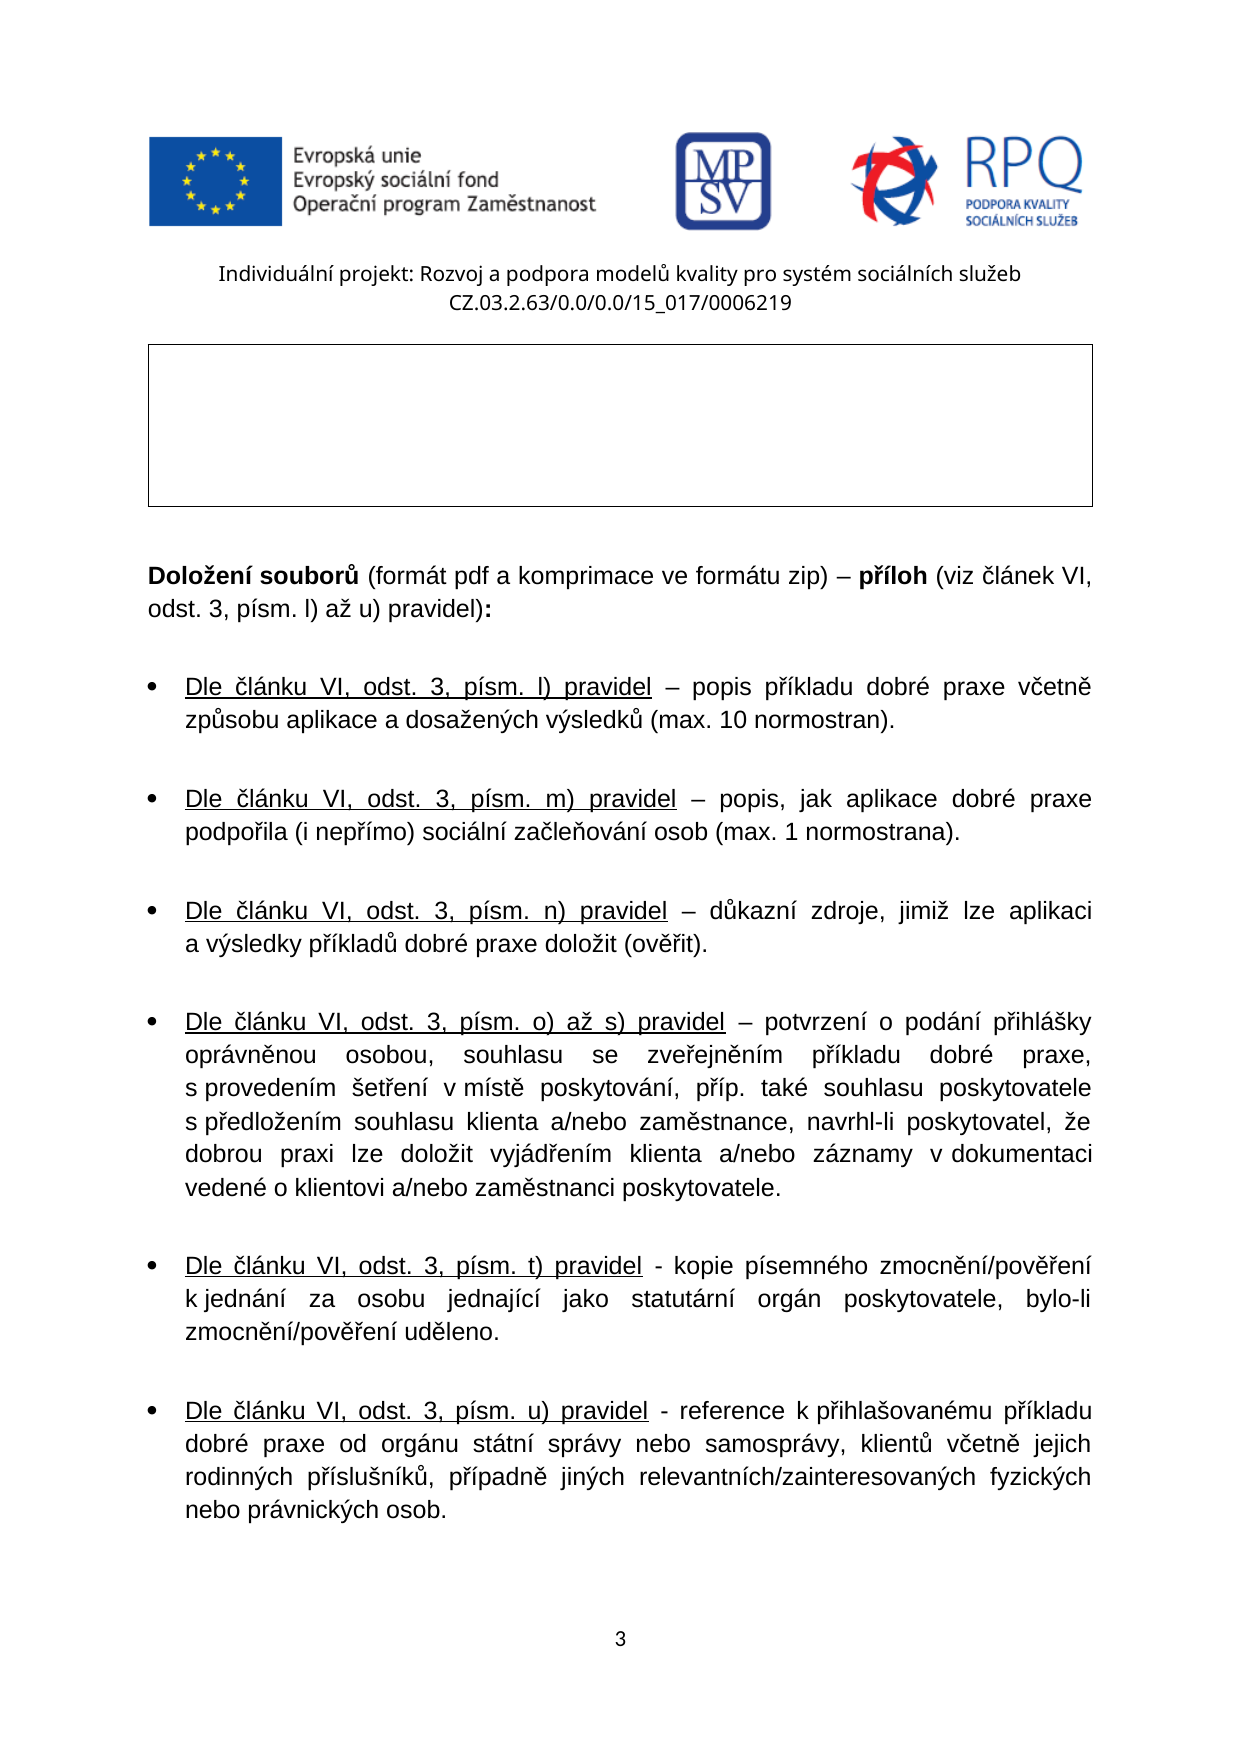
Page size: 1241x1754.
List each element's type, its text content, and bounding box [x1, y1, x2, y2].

list Dle článku VI, odst. 3, písm. m) pravidel – popis, jak aplikace dobré praxe podpořila (i nepřímo) sociální začleňování osob (max. 1 normostrana). [148, 784, 1093, 846]
list Dle článku VI, odst. 3, písm. l) pravidel – popis příkladu dobré praxe včetně způsobu aplikace a dosažených výsledků (max. 10 normostran). [148, 672, 1093, 734]
list Dle článku VI, odst. 3, písm. t) pravidel - kopie písemného zmocnění/pověření k jednání za osobu jednající jako statutární orgán poskytovatele, bylo-li zmocnění/pověření uděleno. [148, 1251, 1093, 1346]
picture [147, 131, 1093, 231]
table_header [149, 345, 1092, 506]
list Dle článku VI, odst. 3, písm. n) pravidel – důkazní zdroje, jimiž lze aplikaci a výsledky příkladů dobré praxe doložit (ověřit). [148, 896, 1093, 957]
list Dle článku VI, odst. 3, písm. u) pravidel - reference k přihlašovanému příkladu dobré praxe od orgánu státní správy nebo samosprávy, klientů včetně jejich rodinných příslušníků, případně jiných relevantních/zainteresovaných fyzických nebo právnických osob. [148, 1396, 1093, 1524]
text Doložení souborů (formát pdf a komprimace ve formátu zip) – příloh (viz článek VI, odst. 3, písm. l) až u) pravidel): [148, 561, 1093, 622]
list Dle článku VI, odst. 3, písm. o) až s) pravidel – potvrzení o podání přihlášky oprávněnou osobou, souhlasu se zveřejněním příkladu dobré praxe, s provedením šetření v místě poskytování, příp. také souhlasu poskytovatele s předložením souhlasu klienta a/nebo zaměstnance, navrhl-li poskytovatel, že dobrou praxi lze doložit vyjádřením klienta a/nebo záznamy v dokumentaci vedené o klientovi a/nebo zaměstnanci poskytovatele. [148, 1007, 1093, 1201]
